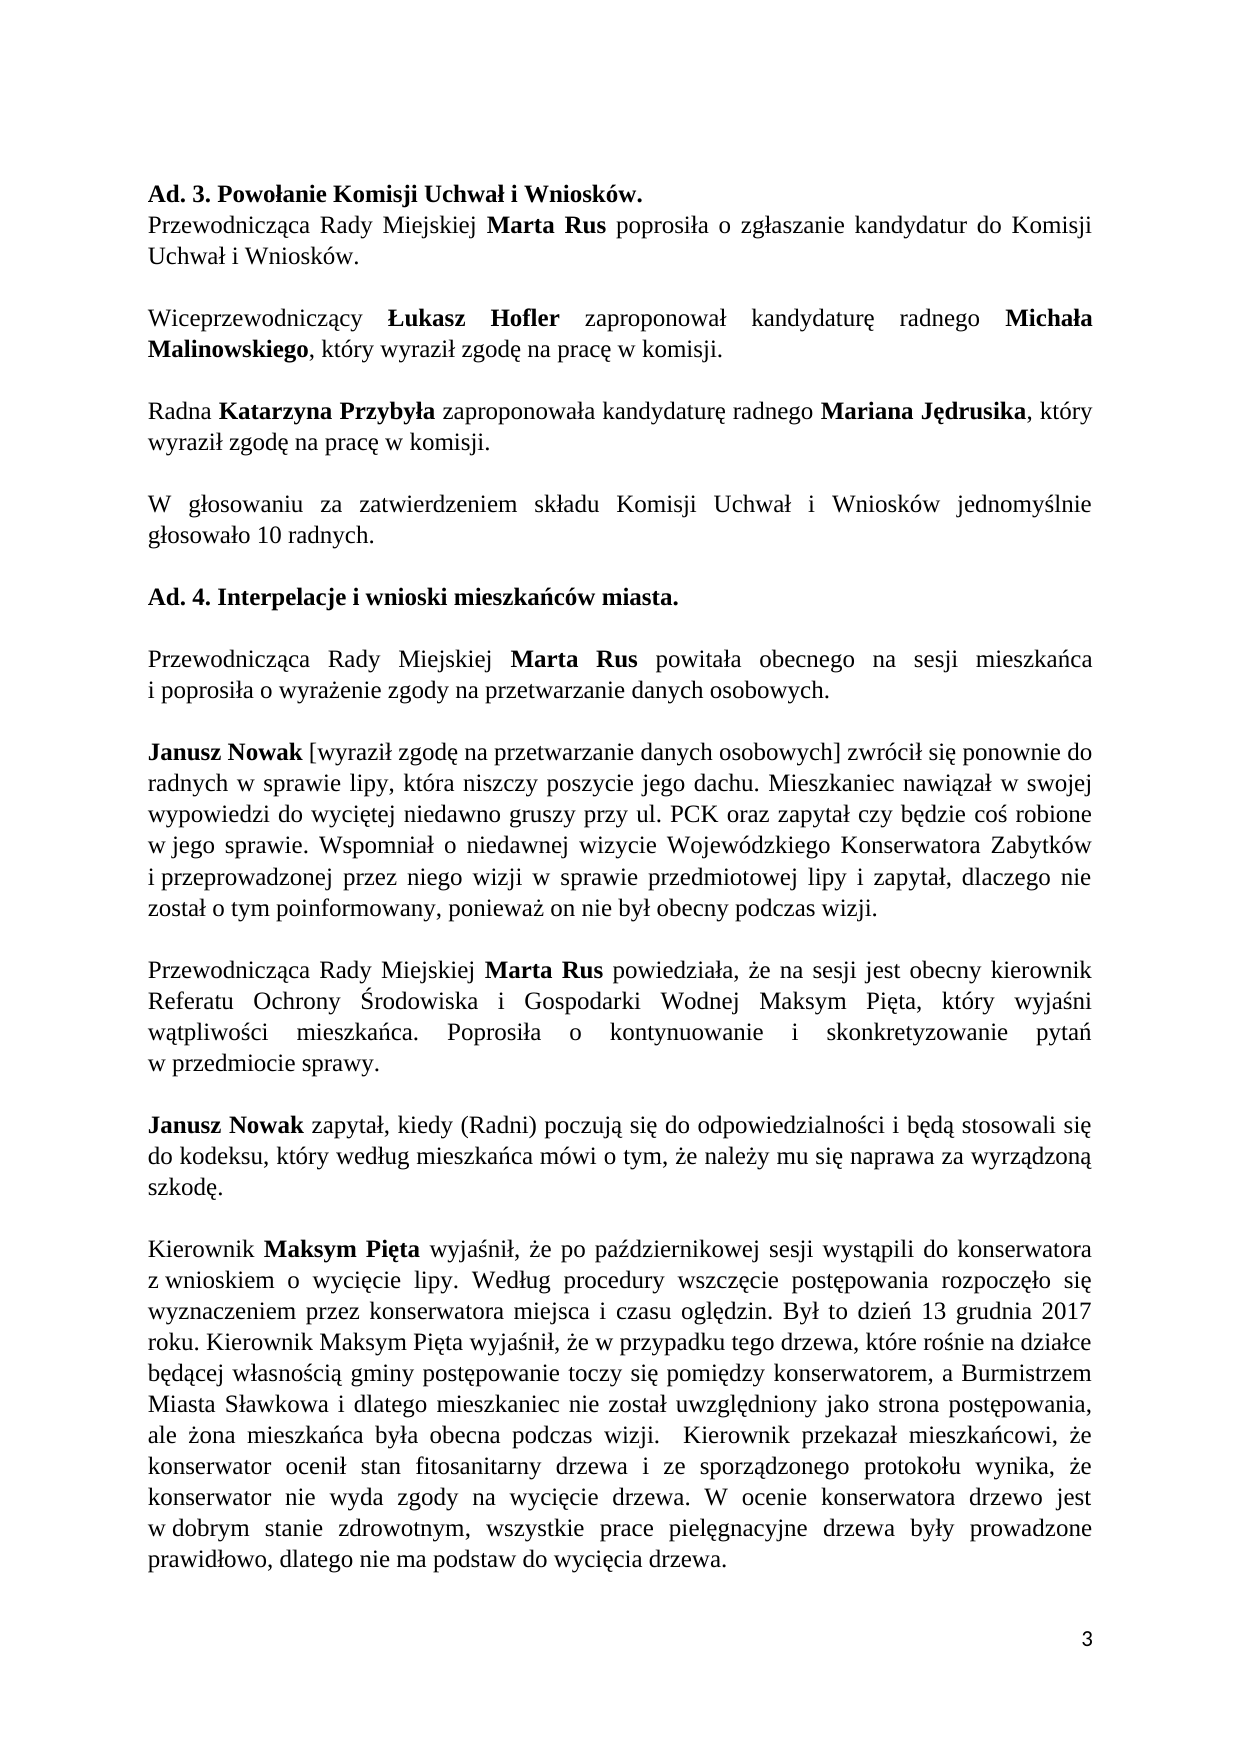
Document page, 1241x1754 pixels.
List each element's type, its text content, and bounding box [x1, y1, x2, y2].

text Przewodnicząca Rady Miejskiej Marta Rus poprosiła o zgłaszanie kandydatur do Komisji Uchwał i Wniosków. [148, 210, 1093, 269]
text Kierownik Maksym Pięta wyjaśnił, że po październikowej sesji wystąpili do konserwatora z wnioskiem o wycięcie lipy. Według procedury wszczęcie postępowania rozpoczęło się wyznaczeniem przez konserwatora miejsca i czasu oględzin. Był to dzień 13 grudnia 2017 roku. Kierownik Maksym Pięta wyjaśnił, że w przypadku tego drzewa, które rośnie na działce będącej własnością gminy postępowanie toczy się pomiędzy konserwatorem, a Burmistrzem Miasta Sławkowa i dlatego mieszkaniec nie został uwzględniony jako strona postępowania, ale żona mieszkańca była obecna podczas wizji. Kierownik przekazał mieszkańcowi, że konserwator ocenił stan fitosanitarny drzewa i ze sporządzonego protokołu wynika, że konserwator nie wyda zgody na wycięcie drzewa. W ocenie konserwatora drzewo jest w dobrym stanie zdrowotnym, wszystkie prace pielęgnacyjne drzewa były prowadzone prawidłowo, dlatego nie ma podstaw do wycięcia drzewa. [148, 1234, 1093, 1573]
text Radna Katarzyna Przybyła zaproponowała kandydaturę radnego Mariana Jędrusika, który wyraził zgodę na pracę w komisji. [148, 396, 1093, 456]
text Przewodnicząca Rady Miejskiej Marta Rus powiedziała, że na sesji jest obecny kierownik Referatu Ochrony Środowiska i Gospodarki Wodnej Maksym Pięta, który wyjaśni wątpliwości mieszkańca. Poprosiła o kontynuowanie i skonkretyzowanie pytań w przedmiocie sprawy. [148, 955, 1093, 1077]
text Przewodnicząca Rady Miejskiej Marta Rus powitała obecnego na sesji mieszkańca i poprosiła o wyrażenie zgody na przetwarzanie danych osobowych. [148, 644, 1093, 704]
text W głosowaniu za zatwierdzeniem składu Komisji Uchwał i Wniosków jednomyślnie głosowało 10 radnych. [148, 489, 1093, 549]
text Janusz Nowak [wyraził zgodę na przetwarzanie danych osobowych] zwrócił się ponownie do radnych w sprawie lipy, która niszczy poszycie jego dachu. Mieszkaniec nawiązał w swojej wypowiedzi do wyciętej niedawno gruszy przy ul. PCK oraz zapytał czy będzie coś robione w jego sprawie. Wspomniał o niedawnej wizycie Wojewódzkiego Konserwatora Zabytków i przeprowadzonej przez niego wizji w sprawie przedmiotowej lipy i zapytał, dlaczego nie został o tym poinformowany, ponieważ on nie był obecny podczas wizji. [148, 737, 1093, 921]
text Wiceprzewodniczący Łukasz Hofler zaproponował kandydaturę radnego Michała Malinowskiego, który wyraził zgodę na pracę w komisji. [148, 303, 1093, 363]
text Janusz Nowak zapytał, kiedy (Radni) poczują się do odpowiedzialności i będą stosowali się do kodeksu, który według mieszkańca mówi o tym, że należy mu się naprawa za wyrządzoną szkodę. [148, 1110, 1093, 1201]
text Ad. 4. Interpelacje i wnioski mieszkańców miasta. [148, 582, 1093, 611]
text Ad. 3. Powołanie Komisji Uchwał i Wniosków. [148, 179, 1093, 207]
